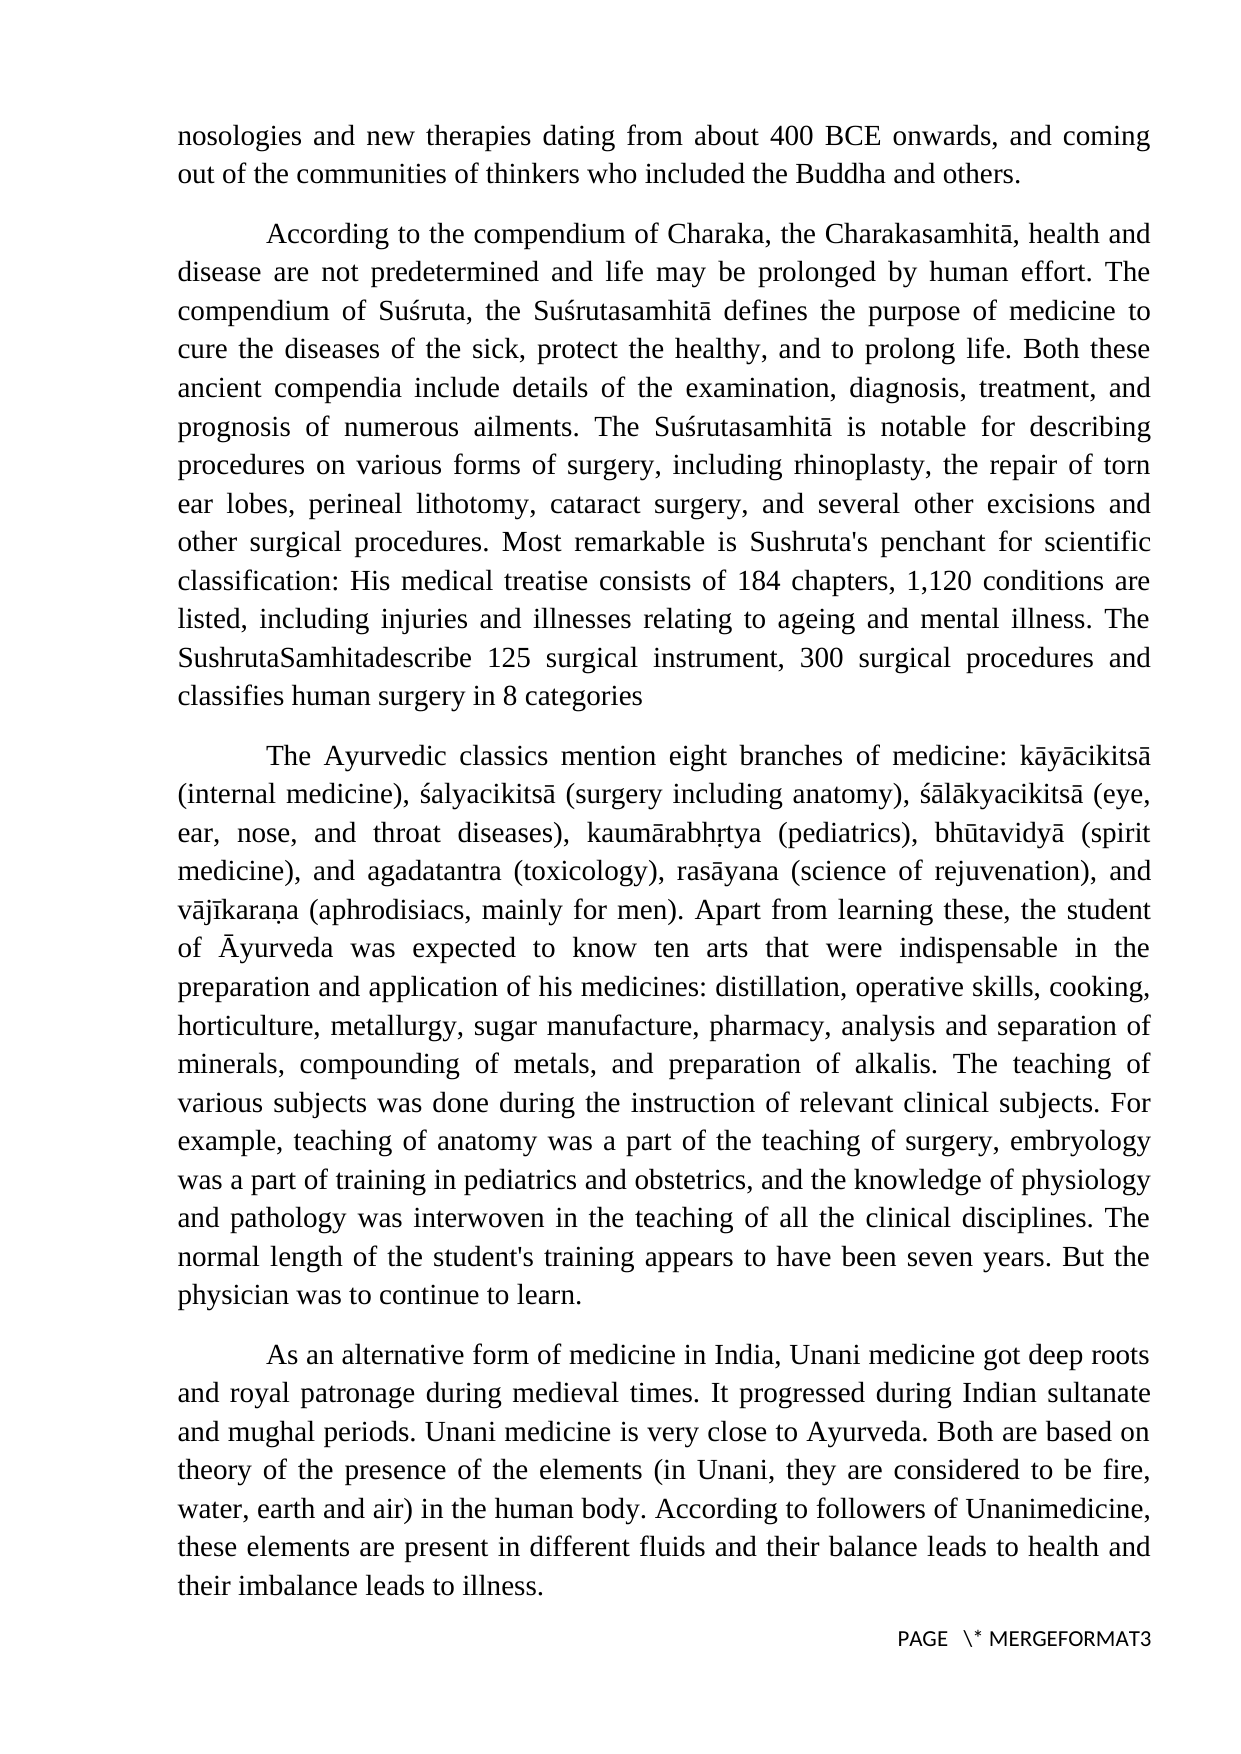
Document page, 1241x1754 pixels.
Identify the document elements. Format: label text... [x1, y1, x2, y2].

text According to the compendium of Charaka, the Charakasamhitā, health and disease are not predetermined and life may be prolonged by human effort. The compendium of Suśruta, the Suśrutasamhitā defines the purpose of medicine to cure the diseases of the sick, protect the healthy, and to prolong life. Both these ancient compendia include details of the examination, diagnosis, treatment, and prognosis of numerous ailments. The Suśrutasamhitā is notable for describing procedures on various forms of surgery, including rhinoplasty, the repair of torn ear lobes, perineal lithotomy, cataract surgery, and several other excisions and other surgical procedures. Most remarkable is Sushruta's penchant for scientific classification: His medical treatise consists of 184 chapters, 1,120 conditions are listed, including injuries and illnesses relating to ageing and mental illness. The SushrutaSamhitadescribe 125 surgical instrument, 300 surgical procedures and classifies human surgery in 8 categories [177, 216, 1152, 712]
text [177, 118, 1152, 190]
text The Ayurvedic classics mention eight branches of medicine: kāyācikitsā (internal medicine), śalyacikitsā (surgery including anatomy), śālākyacikitsā (eye, ear, nose, and throat diseases), kaumārabhṛtya (pediatrics), bhūtavidyā (spirit medicine), and agadatantra (toxicology), rasāyana (science of rejuvenation), and vājīkaraṇa (aphrodisiacs, mainly for men). Apart from learning these, the student of Āyurveda was expected to know ten arts that were indispensable in the preparation and application of his medicines: distillation, operative skills, cooking, horticulture, metallurgy, sugar manufacture, pharmacy, analysis and separation of minerals, compounding of metals, and preparation of alkalis. The teaching of various subjects was done during the instruction of relevant clinical subjects. For example, teaching of anatomy was a part of the teaching of surgery, embryology was a part of training in pediatrics and obstetrics, and the knowledge of physiology and pathology was interwoven in the teaching of all the clinical disciplines. The normal length of the student's training appears to have been seven years. But the physician was to continue to learn. [177, 738, 1152, 1311]
text As an alternative form of medicine in India, Unani medicine got deep roots and royal patronage during medieval times. It progressed during Indian sultanate and mughal periods. Unani medicine is very close to Ayurveda. Both are based on theory of the presence of the elements (in Unani, they are considered to be fire, water, earth and air) in the human body. According to followers of Unanimedicine, these elements are present in different fluids and their balance leads to health and their imbalance leads to illness. [177, 1337, 1152, 1602]
